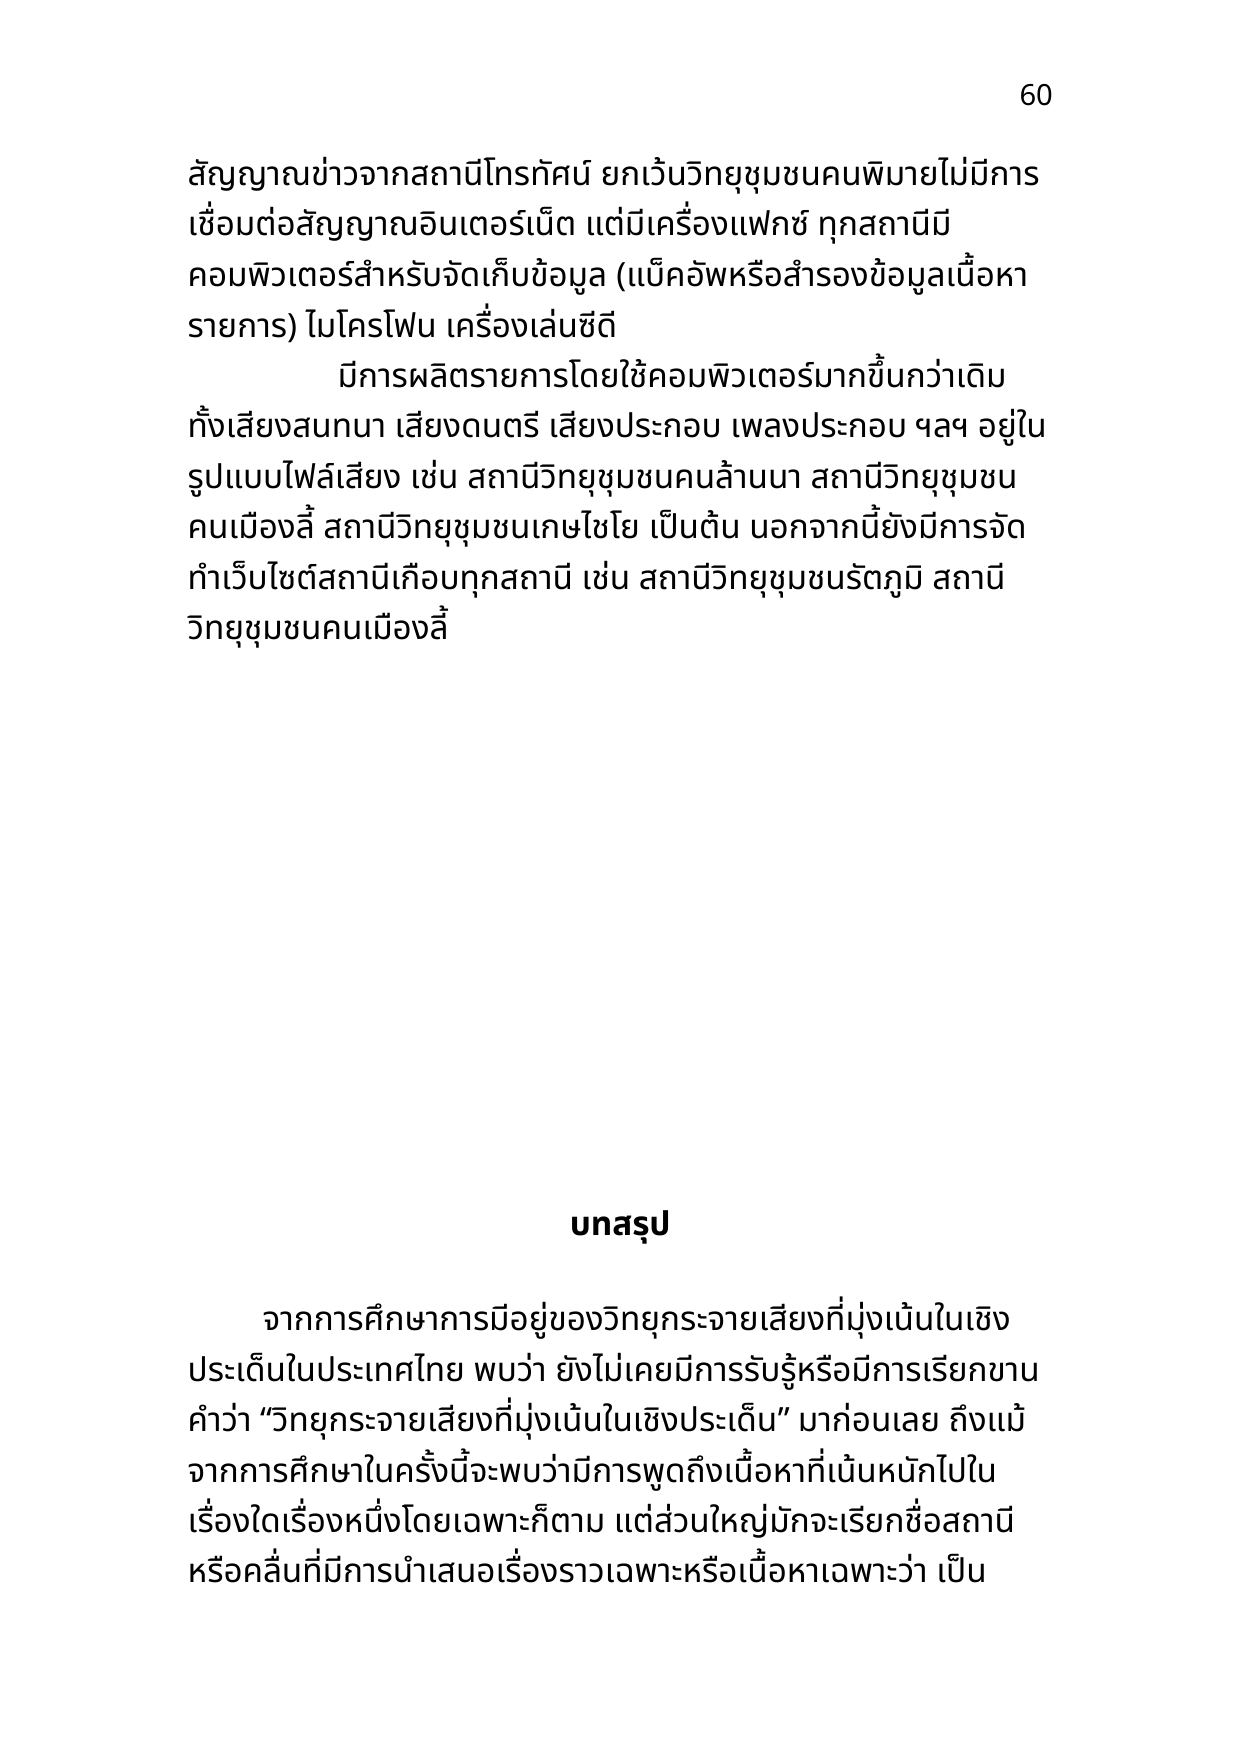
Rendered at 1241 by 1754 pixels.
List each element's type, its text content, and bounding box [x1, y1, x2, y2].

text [187, 1295, 1053, 1598]
text บทสรุป [187, 1199, 1053, 1250]
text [187, 150, 1053, 352]
text มีการผลิตรายการโดยใช้คอมพิวเตอร์มากขึ้นกว่าเดิม ทั้งเสียงสนทนา เสียงดนตรี เสียงประกอบ เพลงประกอบ ฯลฯ อยู่ในรูปแบบไฟล์เสียง เช่น สถานีวิทยุชุมชนคนล้านนา สถานีวิทยุชุมชนคนเมืองลี้ สถานีวิทยุชุมชนเกษไชโย เป็นต้น นอกจากนี้ยังมีการจัดทำเว็บไซต์สถานีเกือบทุกสถานี เช่น สถานีวิทยุชุมชนรัตภูมิ สถานีวิทยุชุมชนคนเมืองลี้ [187, 352, 1053, 654]
